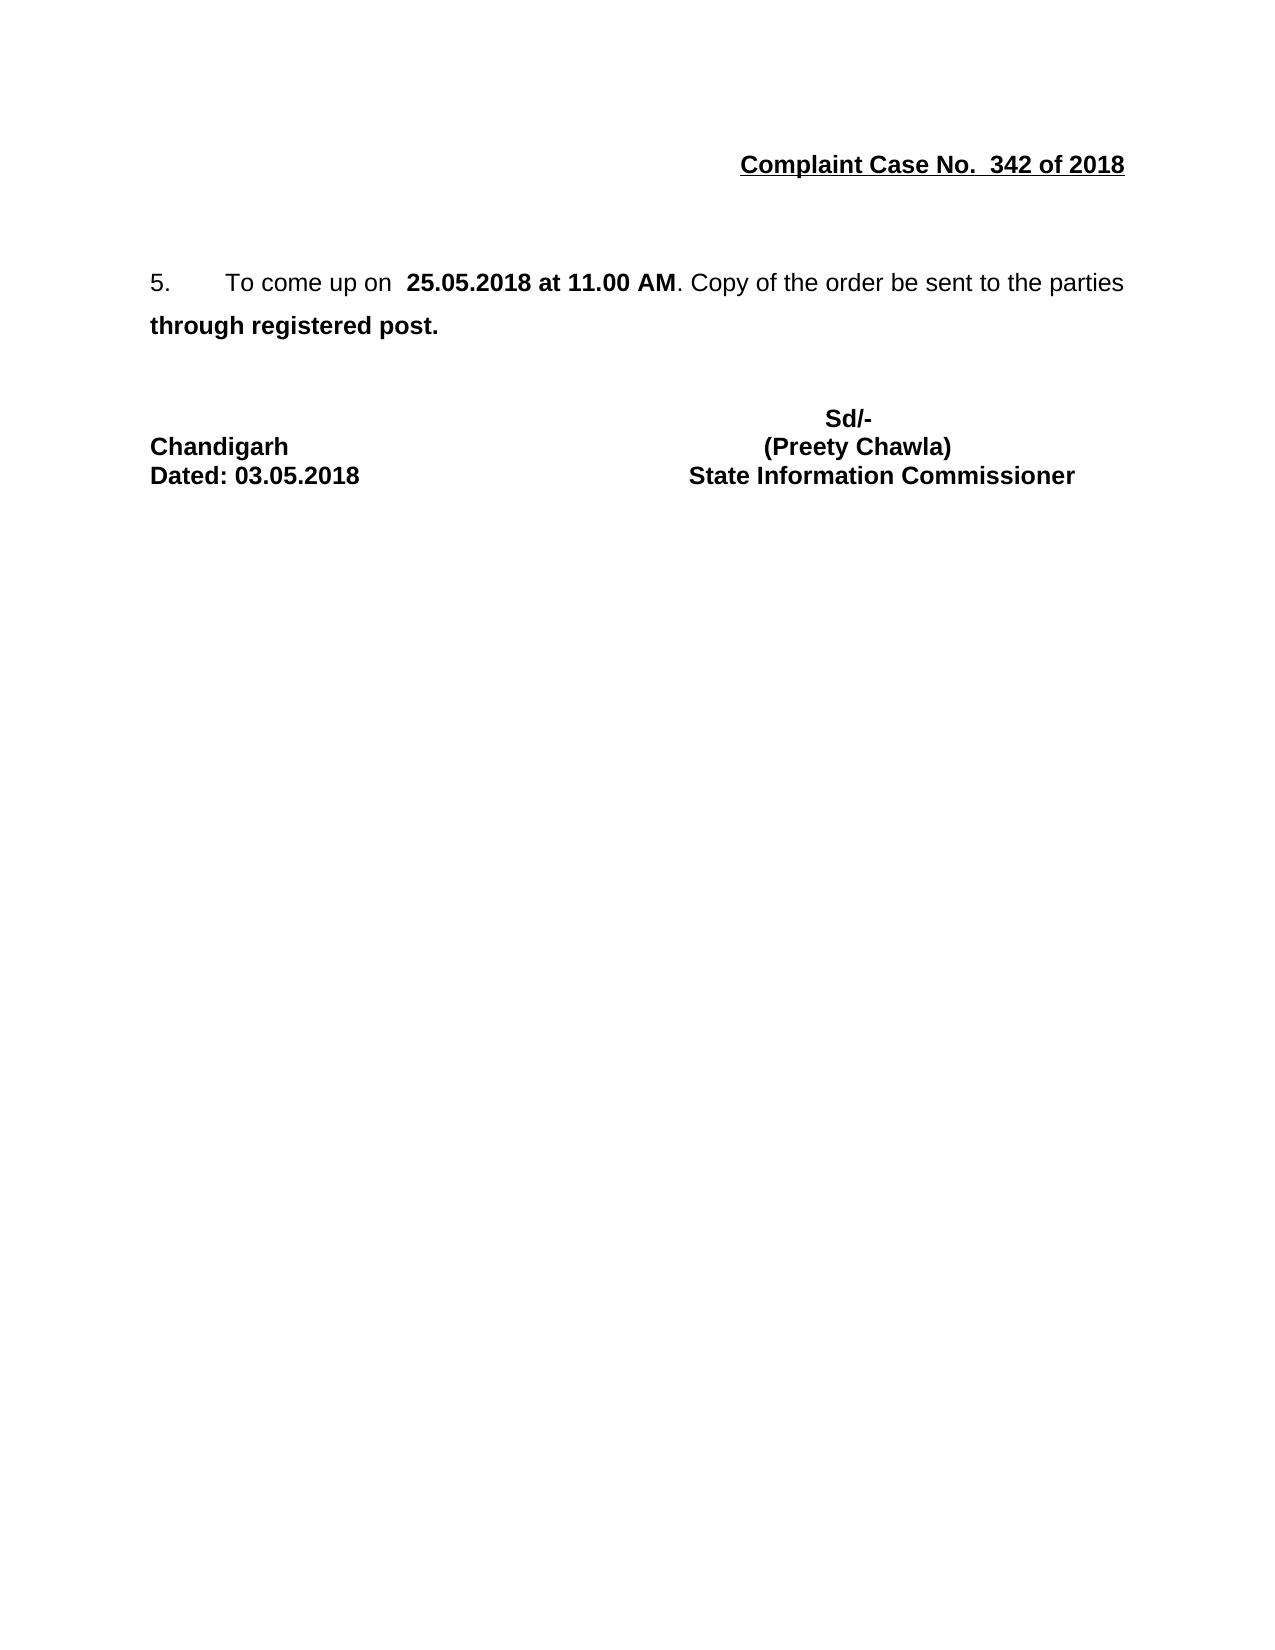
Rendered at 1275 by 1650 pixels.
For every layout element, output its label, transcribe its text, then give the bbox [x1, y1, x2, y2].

text Dated: 03.05.2018 State Information Commissioner [150, 461, 1125, 490]
text Sd/- [187, 404, 1125, 432]
text Chandigarh (Preety Chawla) [150, 432, 1125, 461]
text Complaint Case No. 342 of 2018 [150, 150, 1125, 179]
text 5. To come up on 25.05.2018 at 11.00 AM. Copy of the order be sent to the parties through registered post. [150, 268, 1125, 340]
